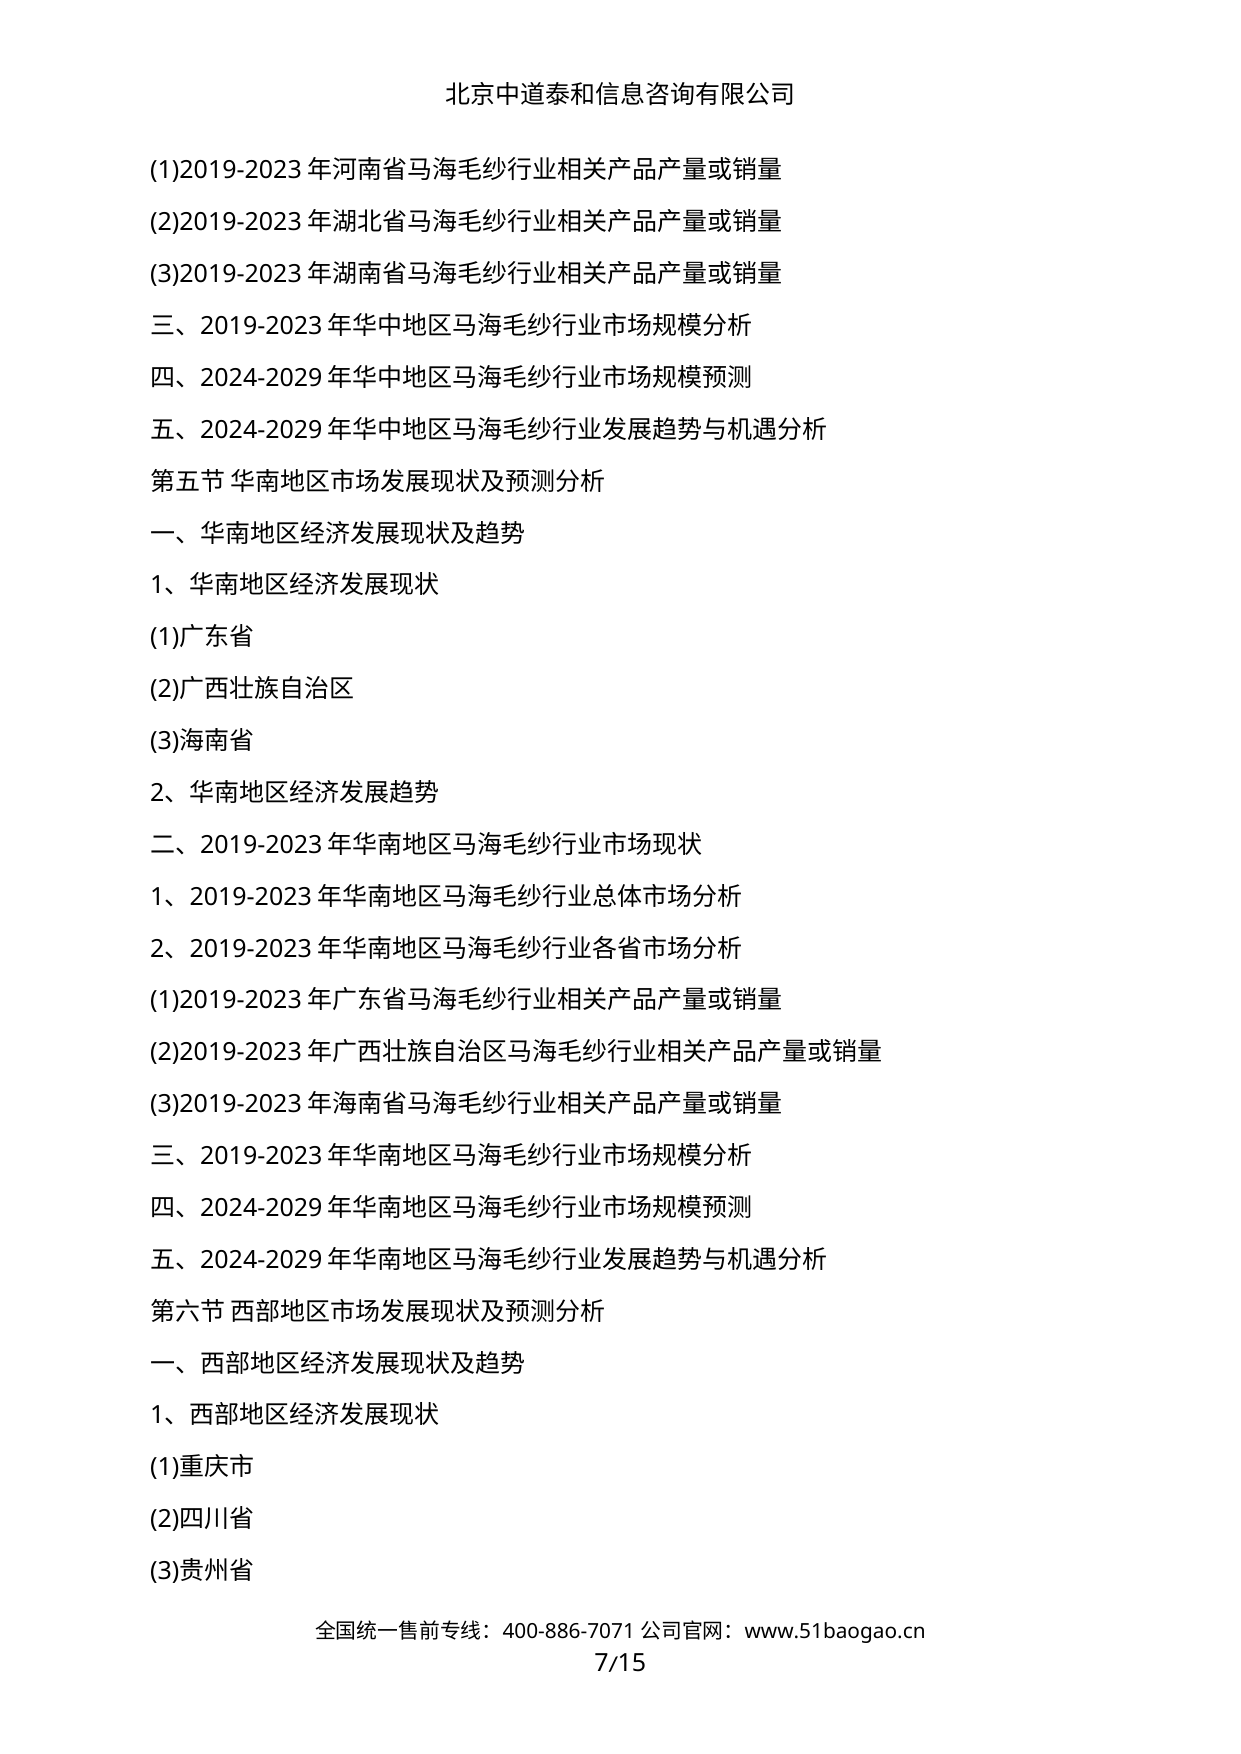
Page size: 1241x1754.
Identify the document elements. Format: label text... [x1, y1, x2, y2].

text 1、华南地区经济发展现状 [150, 565, 1090, 601]
text (1)广东省 [150, 617, 1090, 653]
text 1、西部地区经济发展现状 [150, 1395, 1090, 1431]
text (3)贵州省 [150, 1551, 1090, 1587]
text 四、2024-2029年华中地区马海毛纱行业市场规模预测 [150, 357, 1090, 394]
text (3)2019-2023年湖南省马海毛纱行业相关产品产量或销量 [150, 254, 1090, 290]
text (3)2019-2023年海南省马海毛纱行业相关产品产量或销量 [150, 1084, 1090, 1120]
text (3)海南省 [150, 721, 1090, 757]
text (2)2019-2023年湖北省马海毛纱行业相关产品产量或销量 [150, 202, 1090, 238]
text 第五节 华南地区市场发展现状及预测分析 [150, 461, 1090, 497]
text 2、华南地区经济发展趋势 [150, 772, 1090, 809]
text 二、2019-2023年华南地区马海毛纱行业市场现状 [150, 824, 1090, 861]
text (2)广西壮族自治区 [150, 669, 1090, 705]
text (1)2019-2023年广东省马海毛纱行业相关产品产量或销量 [150, 980, 1090, 1016]
text 一、华南地区经济发展现状及趋势 [150, 513, 1090, 549]
text 三、2019-2023年华南地区马海毛纱行业市场规模分析 [150, 1136, 1090, 1172]
text (2)2019-2023年广西壮族自治区马海毛纱行业相关产品产量或销量 [150, 1032, 1090, 1068]
text 五、2024-2029年华南地区马海毛纱行业发展趋势与机遇分析 [150, 1239, 1090, 1276]
text (1)重庆市 [150, 1447, 1090, 1483]
text 2、2019-2023年华南地区马海毛纱行业各省市场分析 [150, 928, 1090, 964]
text 四、2024-2029年华南地区马海毛纱行业市场规模预测 [150, 1187, 1090, 1224]
text 第六节 西部地区市场发展现状及预测分析 [150, 1291, 1090, 1327]
text (2)四川省 [150, 1499, 1090, 1535]
text 五、2024-2029年华中地区马海毛纱行业发展趋势与机遇分析 [150, 409, 1090, 446]
text (1)2019-2023年河南省马海毛纱行业相关产品产量或销量 [150, 150, 1090, 186]
text 一、西部地区经济发展现状及趋势 [150, 1343, 1090, 1379]
text 三、2019-2023年华中地区马海毛纱行业市场规模分析 [150, 306, 1090, 342]
text 1、2019-2023年华南地区马海毛纱行业总体市场分析 [150, 876, 1090, 912]
